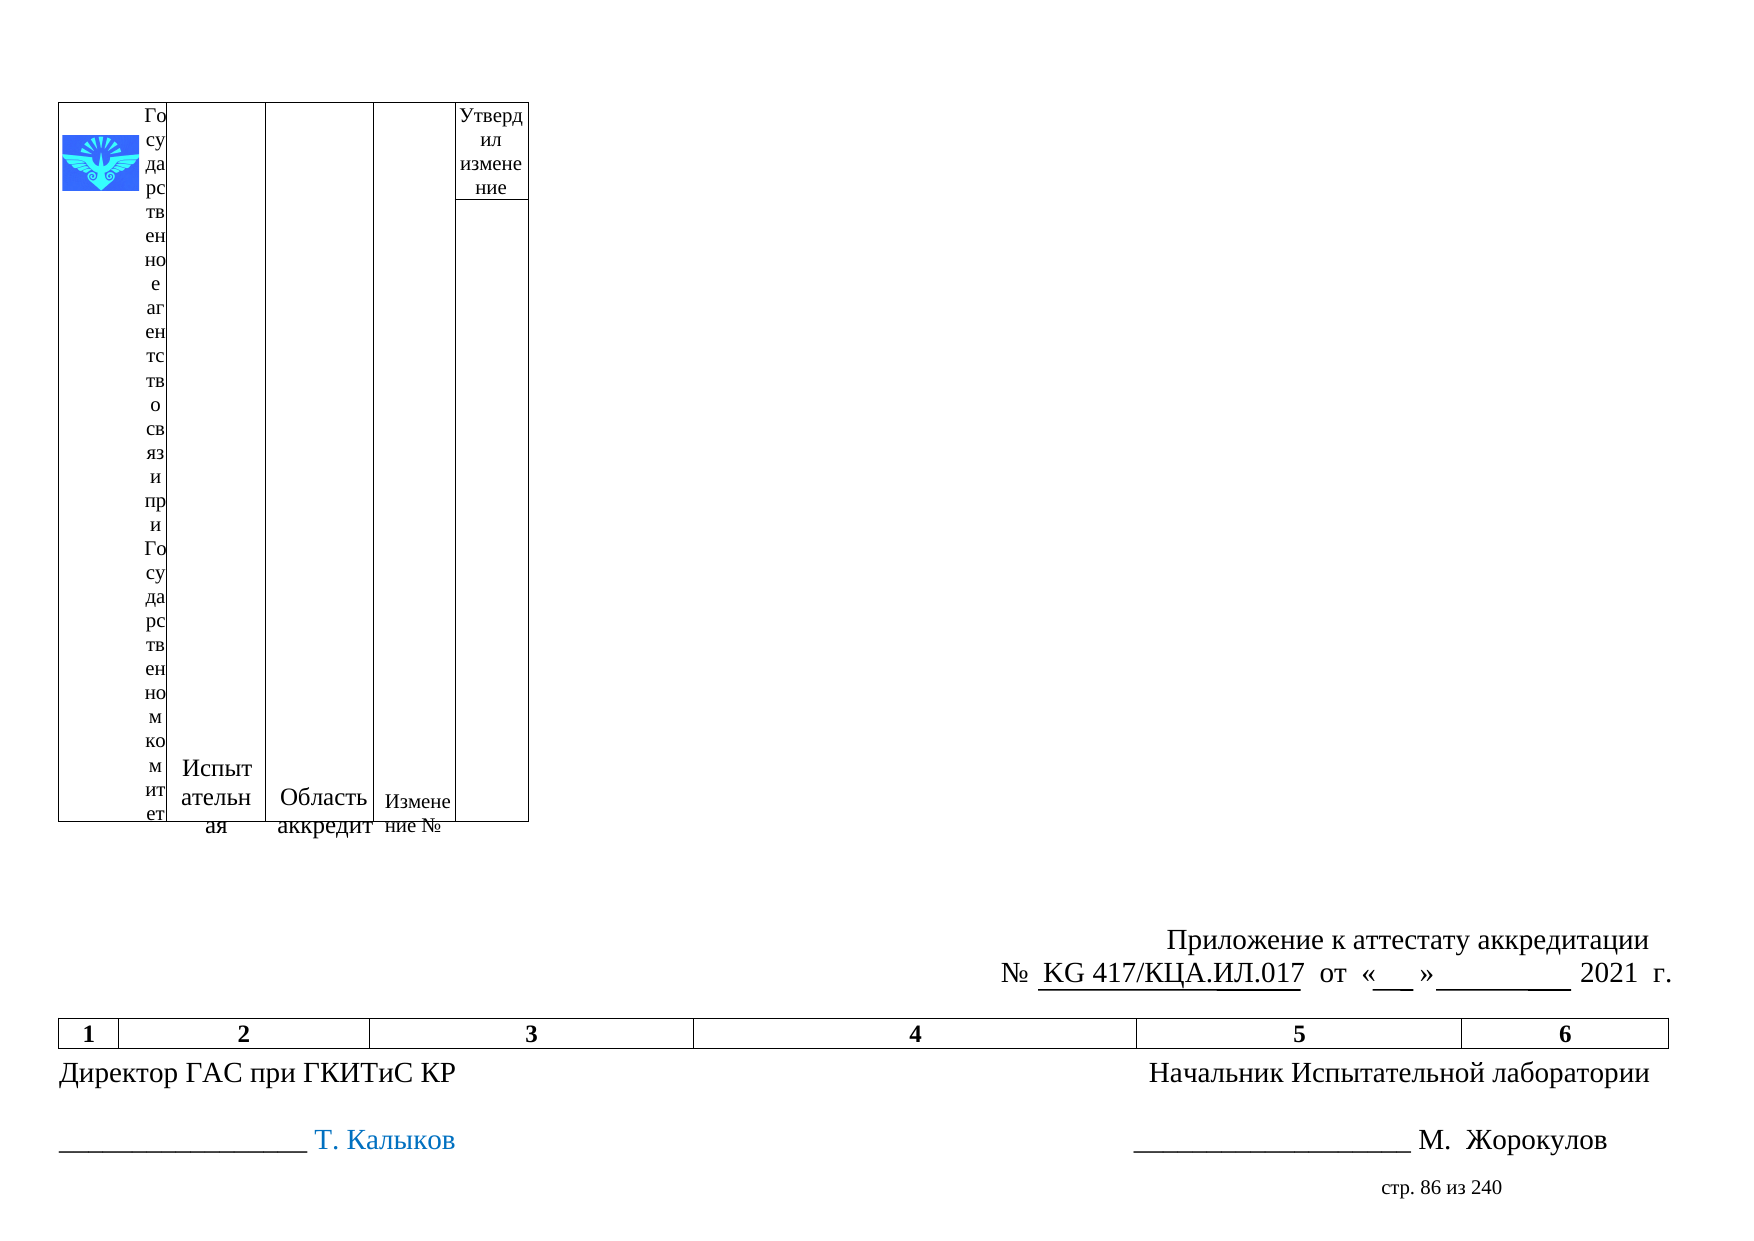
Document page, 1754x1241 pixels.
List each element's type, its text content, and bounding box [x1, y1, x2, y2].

text № KG 417/КЦА.ИЛ.017 от « » 2021 г. [1001, 955, 1695, 989]
subtitle Приложение к аттестату аккредитации [1166, 922, 1695, 955]
table_header 4 [694, 1019, 1136, 1047]
table_header 3 [370, 1019, 693, 1047]
table_header 5 [1137, 1019, 1461, 1047]
table_header 1 [59, 1019, 118, 1047]
table_header 6 [1462, 1019, 1668, 1047]
picture [62, 135, 140, 191]
table_header 2 [119, 1019, 369, 1047]
